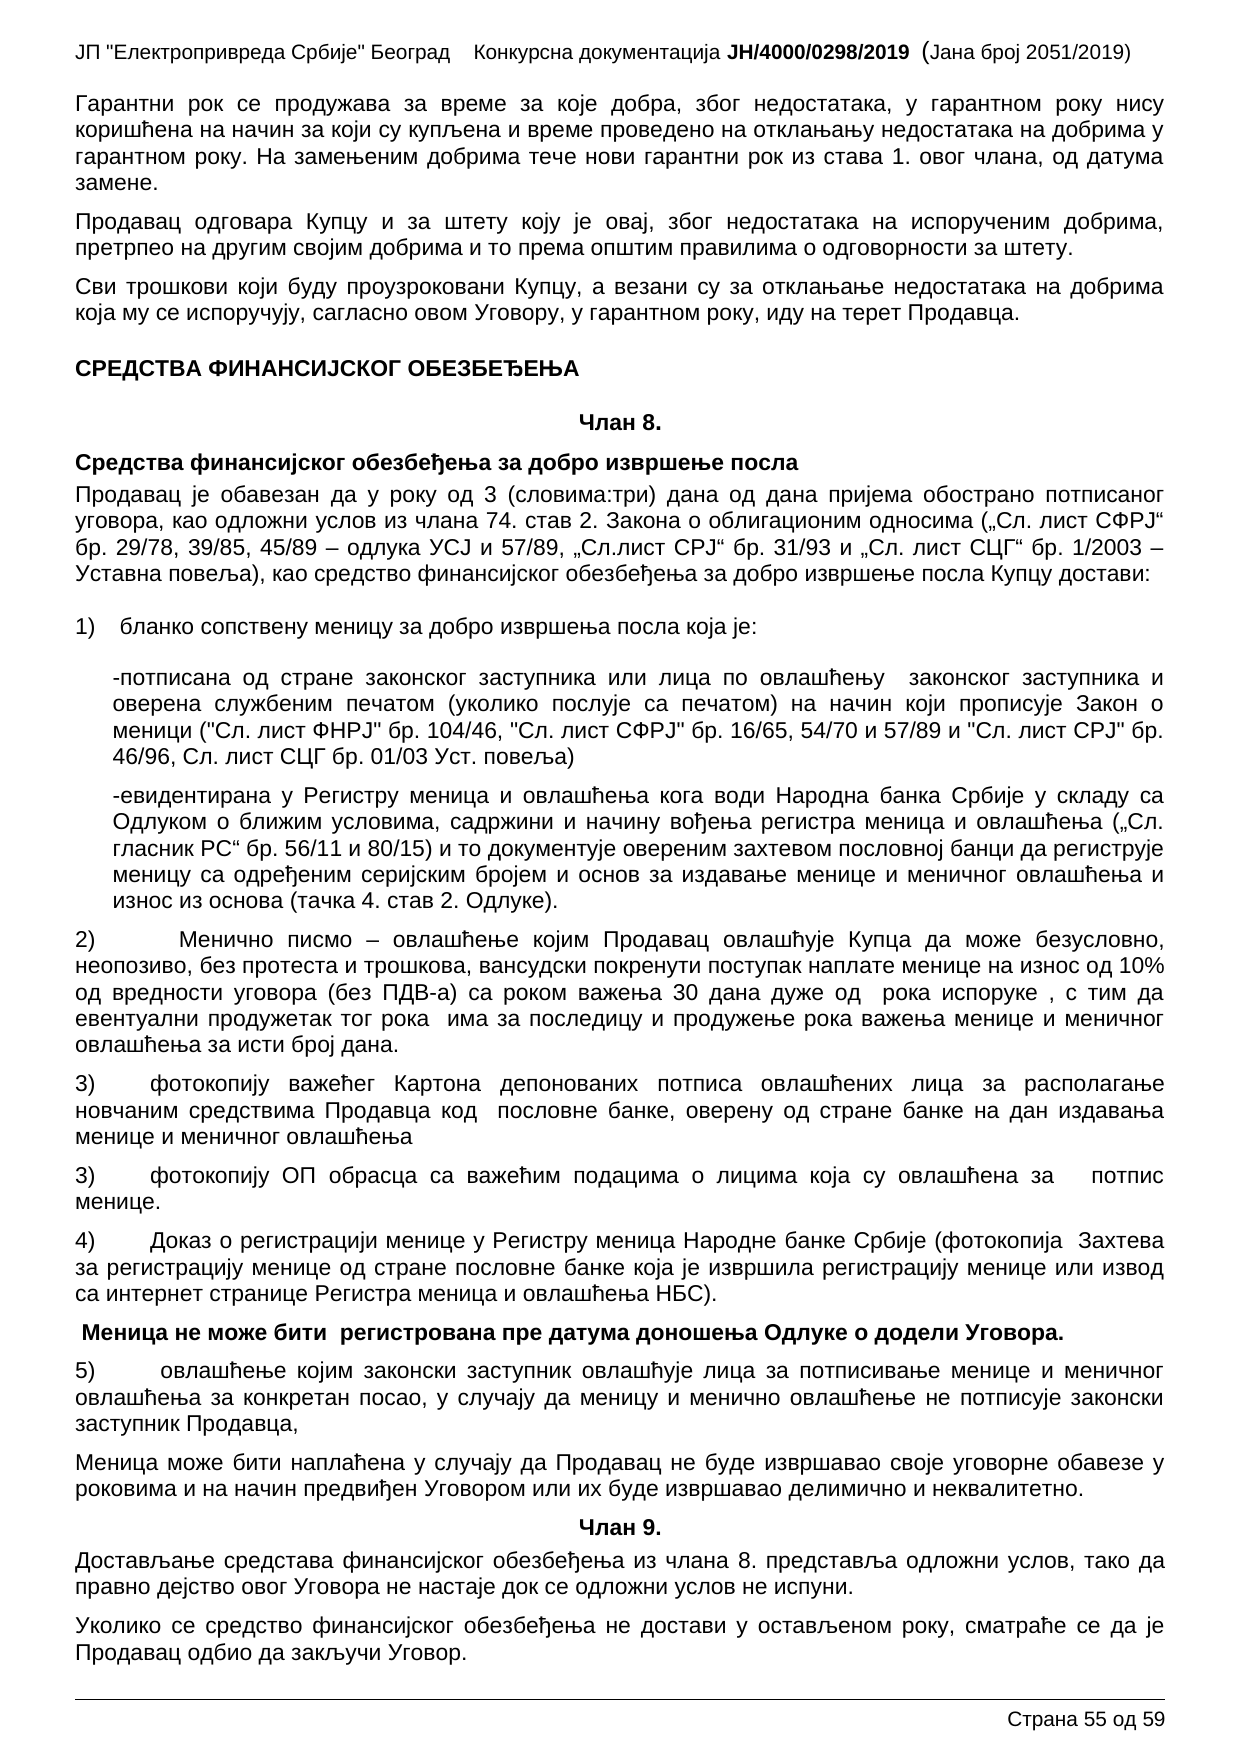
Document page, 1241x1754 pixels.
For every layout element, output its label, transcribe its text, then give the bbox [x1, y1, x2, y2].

text 3) фотокопију важећег Картона депонованих потписа овлашћених лица за располагање новчаним средствима Продавца код пословне банке, оверену од стране банке на дан издавања менице и меничног овлашћења [75, 1070, 1165, 1149]
text Меница може бити наплаћена у случају да Продавац не буде извршавао своје уговорне обавезе у роковима и на начин предвиђен Уговором или их буде извршавао делимично и неквалитетно. [75, 1449, 1165, 1502]
text Сви трошкови који буду проузроковани Купцу, а везани су за отклањање недостатака на добрима која му се испоручују, сагласно овом Уговору, у гарантном року, иду на терет Продавца. [75, 273, 1165, 326]
text 2) Менично писмо – овлашћење којим Продавац овлашћује Купца да може безусловно, неопозиво, без протеста и трошкова, вансудски покренути поступак наплате менице на износ од 10% од вредности уговора (без ПДВ-а) са роком важења 30 дана дуже од рока испоруке , с тим да евентуални продужетак тог рока има за последицу и продужење рока важења менице и меничног овлашћења за исти број дана. [75, 926, 1165, 1058]
text Достављање средстава финансијског обезбеђења из члана 8. представља одложни услов, тако да правно дејство овог Уговора не настаје док се одложни услов не испуни. [75, 1547, 1165, 1599]
text Меница не може бити регистрована пре датума доношења Одлуке о додели Уговора. [75, 1319, 1165, 1345]
text 5) овлашћење којим законски заступник овлашћује лица за потписивање менице и меничног овлашћења за конкретан посао, у случају да меницу и менично овлашћење не потписује законски заступник Продавца, [75, 1357, 1165, 1437]
text 3) фотокопију ОП обрасца са важећим подацима о лицима која су овлашћена за потпис менице. [75, 1162, 1165, 1214]
text Члан 9. [75, 1514, 1165, 1541]
text СРЕДСТВА ФИНАНСИЈСКОГ ОБЕЗБЕЂЕЊА [75, 354, 1165, 381]
text Уколико се средство финансијског обезбеђења не достави у остављеном року, сматраће се да је Продавац одбио да закључи Уговор. [75, 1612, 1165, 1665]
text Продавац одговара Купцу и за штету коју је овај, због недостатака на испорученим добрима, претрпео на другим својим добрима и то према општим правилима о одговорности за штету. [75, 208, 1165, 261]
text Члан 8. [75, 407, 1165, 436]
text Гарантни рок се продужава за време за које добра, због недостатака, у гарантном року нису коришћена на начин за који су купљена и време проведено на отклањању недостатака на добрима у гарантном року. На замењеним добрима тече нови гарантни рок из става 1. овог члана, од датума замене. [75, 90, 1165, 195]
text Средства финансијског обезбеђења за добро извршење посла [75, 448, 1165, 475]
text -потписана од стране законског заступника или лица по овлашћењу законског заступника и оверена службеним печатом (уколико послује са печатом) на начин који прописује Закон о меници ("Сл. лист ФНРЈ" бр. 104/46, "Сл. лист СФРЈ" бр. 16/65, 54/70 и 57/89 и "Сл. лист СРЈ" бр. 46/96, Сл. лист СЦГ бр. 01/03 Уст. повеља) [112, 664, 1165, 769]
text Продавац је обавезан да у року од 3 (словима:три) дана од дана пријема обострано потписаног уговора, као одложни услов из члана 74. став 2. Закона о облигационим односима („Сл. лист СФРЈ“ бр. 29/78, 39/85, 45/89 – одлука УСЈ и 57/89, „Сл.лист СРЈ“ бр. 31/93 и „Сл. лист СЦГ“ бр. 1/2003 – Уставна повеља), као средство финансијског обезбеђења за добро извршење посла Купцу достави: [75, 481, 1165, 586]
text -евидентирана у Регистру меница и овлашћења кога води Народна банка Србије у складу са Одлуком о ближим условима, садржини и начину вођења регистра меница и овлашћења („Сл. гласник РС“ бр. 56/11 и 80/15) и то документује овереним захтевом пословној банци да региструје меницу са одређеним серијским бројем и основ за издавање менице и меничног овлашћења и износ из основа (тачка 4. став 2. Одлуке). [112, 782, 1165, 913]
text 4) Доказ о регистрацији менице у Регистру меница Народне банке Србије (фотокопија Захтева за регистрацију менице од стране пословне банке која је извршила регистрацију менице или извод са интернет странице Регистра меница и овлашћења НБС). [75, 1227, 1165, 1306]
list бланко сопствену меницу за добро извршења посла која је: [75, 613, 1165, 639]
